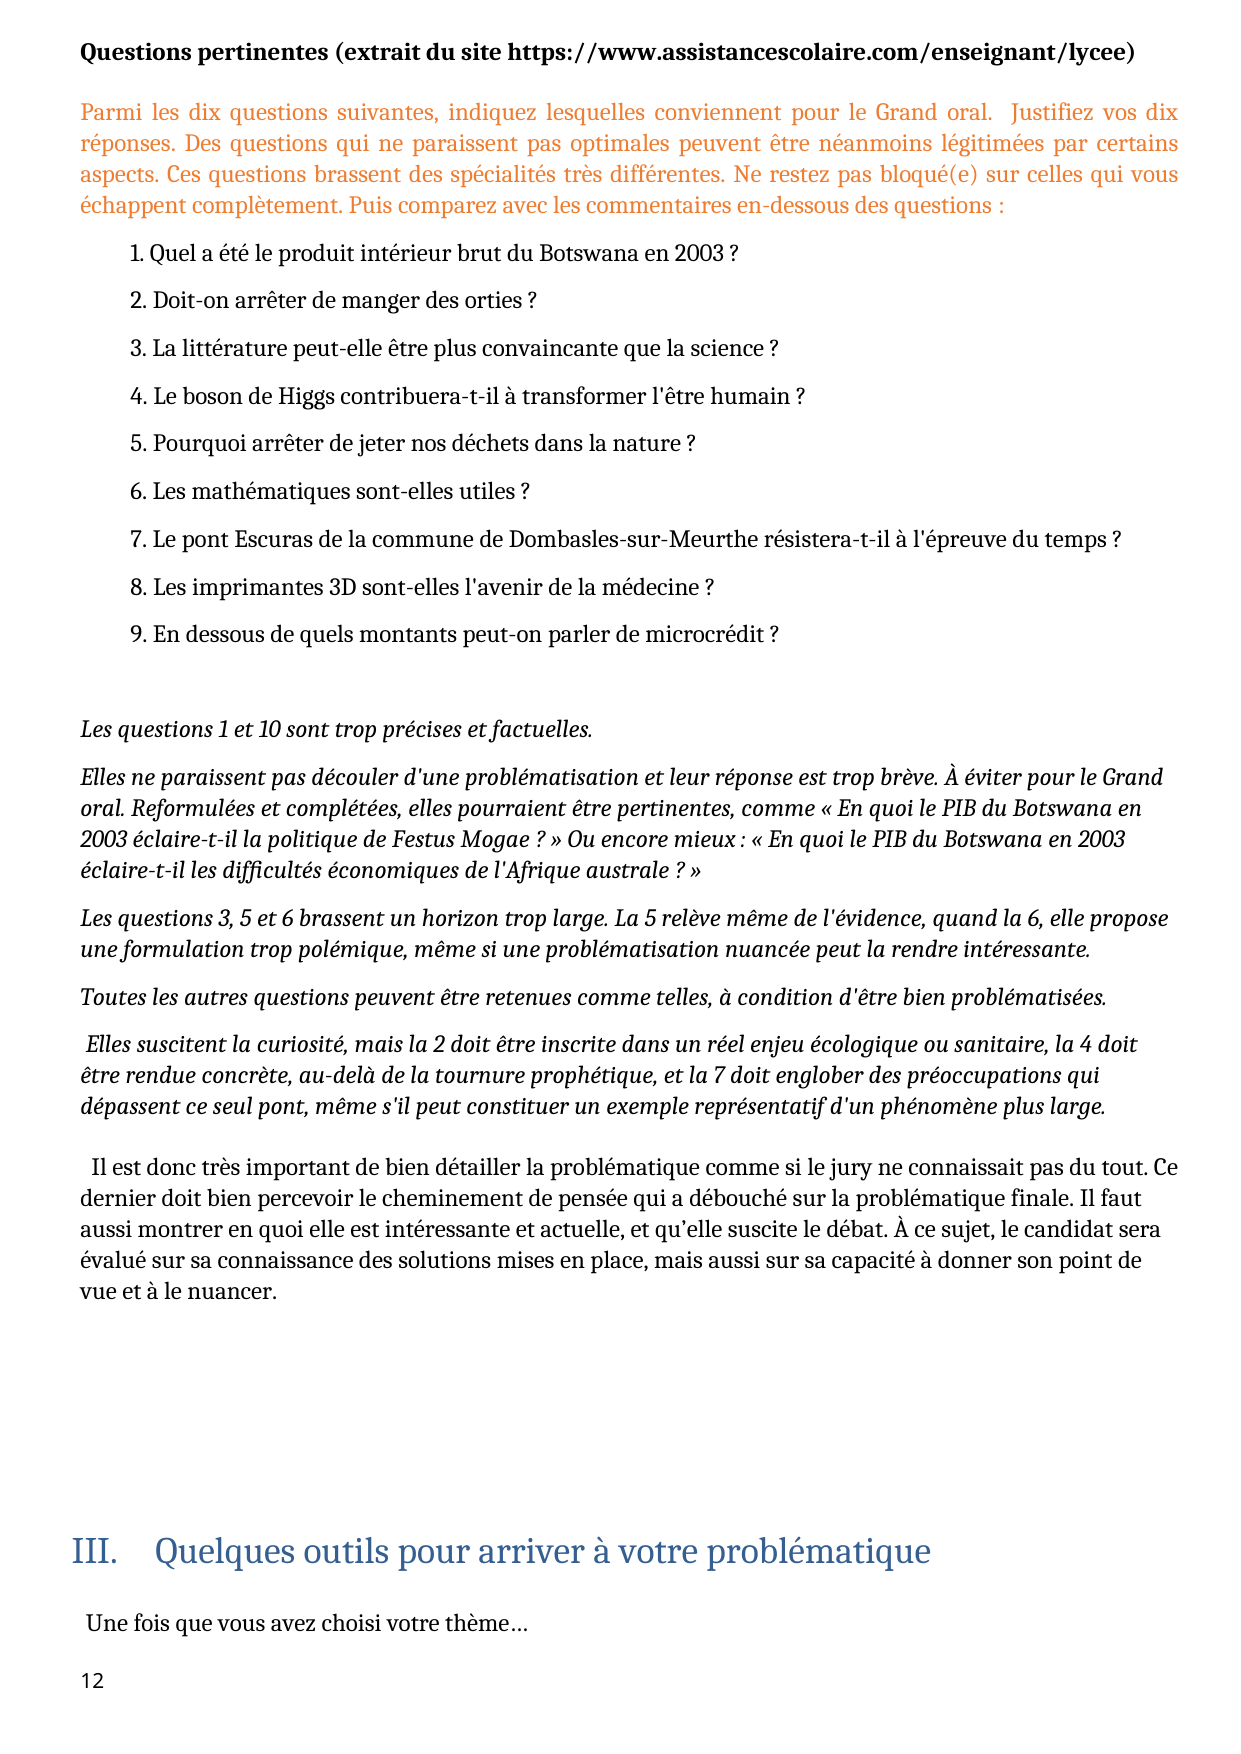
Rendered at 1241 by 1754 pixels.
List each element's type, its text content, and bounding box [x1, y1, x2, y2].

text Les questions 1 et 10 sont trop précises et factuelles. [80, 715, 1180, 744]
text 6. Les mathématiques sont-elles utiles ? [130, 477, 1180, 506]
subtitle Quelques outils pour arriver à votre problématique [118, 1530, 1180, 1573]
text 7. Le pont Escuras de la commune de Dombasles-sur-Meurthe résistera-t-il à l'épreuve du temps ? [130, 525, 1180, 553]
text Elles ne paraissent pas découler d'une problématisation et leur réponse est trop brève. À éviter pour le Grand oral. Reformulées et complétées, elles pourraient être pertinentes, comme « En quoi le PIB du Botswana en 2003 éclaire-t-il la politique de Festus Mogae ? » Ou encore mieux : « En quoi le PIB du Botswana en 2003 éclaire-t-il les difficultés économiques de l'Afrique australe ? » [80, 763, 1180, 885]
text 8. Les imprimantes 3D sont-elles l'avenir de la médecine ? [130, 572, 1180, 601]
text Une fois que vous avez choisi votre thème… [80, 1609, 1180, 1637]
text Il est donc très important de bien détailler la problématique comme si le jury ne connaissait pas du tout. Ce dernier doit bien percevoir le cheminement de pensée qui a débouché sur la problématique finale. Il faut aussi montrer en quoi elle est intéressante et actuelle, et qu’elle suscite le débat. À ce sujet, le candidat sera évalué sur sa connaissance des solutions mises en place, mais aussi sur sa capacité à donner son point de vue et à le nuancer. [80, 1152, 1180, 1305]
text Parmi les dix questions suivantes, indiquez lesquelles conviennent pour le Grand oral. Justifiez vos dix réponses. Des questions qui ne paraissent pas optimales peuvent être néanmoins légitimées par certains aspects. Ces questions brassent des spécialités très différentes. Ne restez pas bloqué(e) sur celles qui vous échappent complètement. Puis comparez avec les commentaires en-dessous des questions : [80, 98, 1180, 219]
text Elles suscitent la curiosité, mais la 2 doit être inscrite dans un réel enjeu écologique ou sanitaire, la 4 doit être rendue concrète, au-delà de la tournure prophétique, et la 7 doit englober des préoccupations qui dépassent ce seul pont, même s'il peut constituer un exemple représentatif d'un phénomène plus large. [80, 1030, 1180, 1121]
text 3. La littérature peut-elle être plus convaincante que la science ? [130, 334, 1180, 363]
text 1. Quel a été le produit intérieur brut du Botswana en 2003 ? [130, 238, 1180, 267]
text Les questions 3, 5 et 6 brassent un horizon trop large. La 5 relève même de l'évidence, quand la 6, elle propose une formulation trop polémique, même si une problématisation nuancée peut la rendre intéressante. [80, 904, 1180, 963]
text 4. Le boson de Higgs contribuera-t-il à transformer l'être humain ? [130, 382, 1180, 410]
text Toutes les autres questions peuvent être retenues comme telles, à condition d'être bien problématisées. [80, 982, 1180, 1011]
text 9. En dessous de quels montants peut-on parler de microcrédit ? [130, 620, 1180, 649]
text Questions pertinentes (extrait du site https://www.assistancescolaire.com/enseignant/lycee) [80, 37, 1180, 66]
text 2. Doit-on arrêter de manger des orties ? [130, 286, 1180, 315]
text 5. Pourquoi arrêter de jeter nos déchets dans la nature ? [130, 429, 1180, 458]
